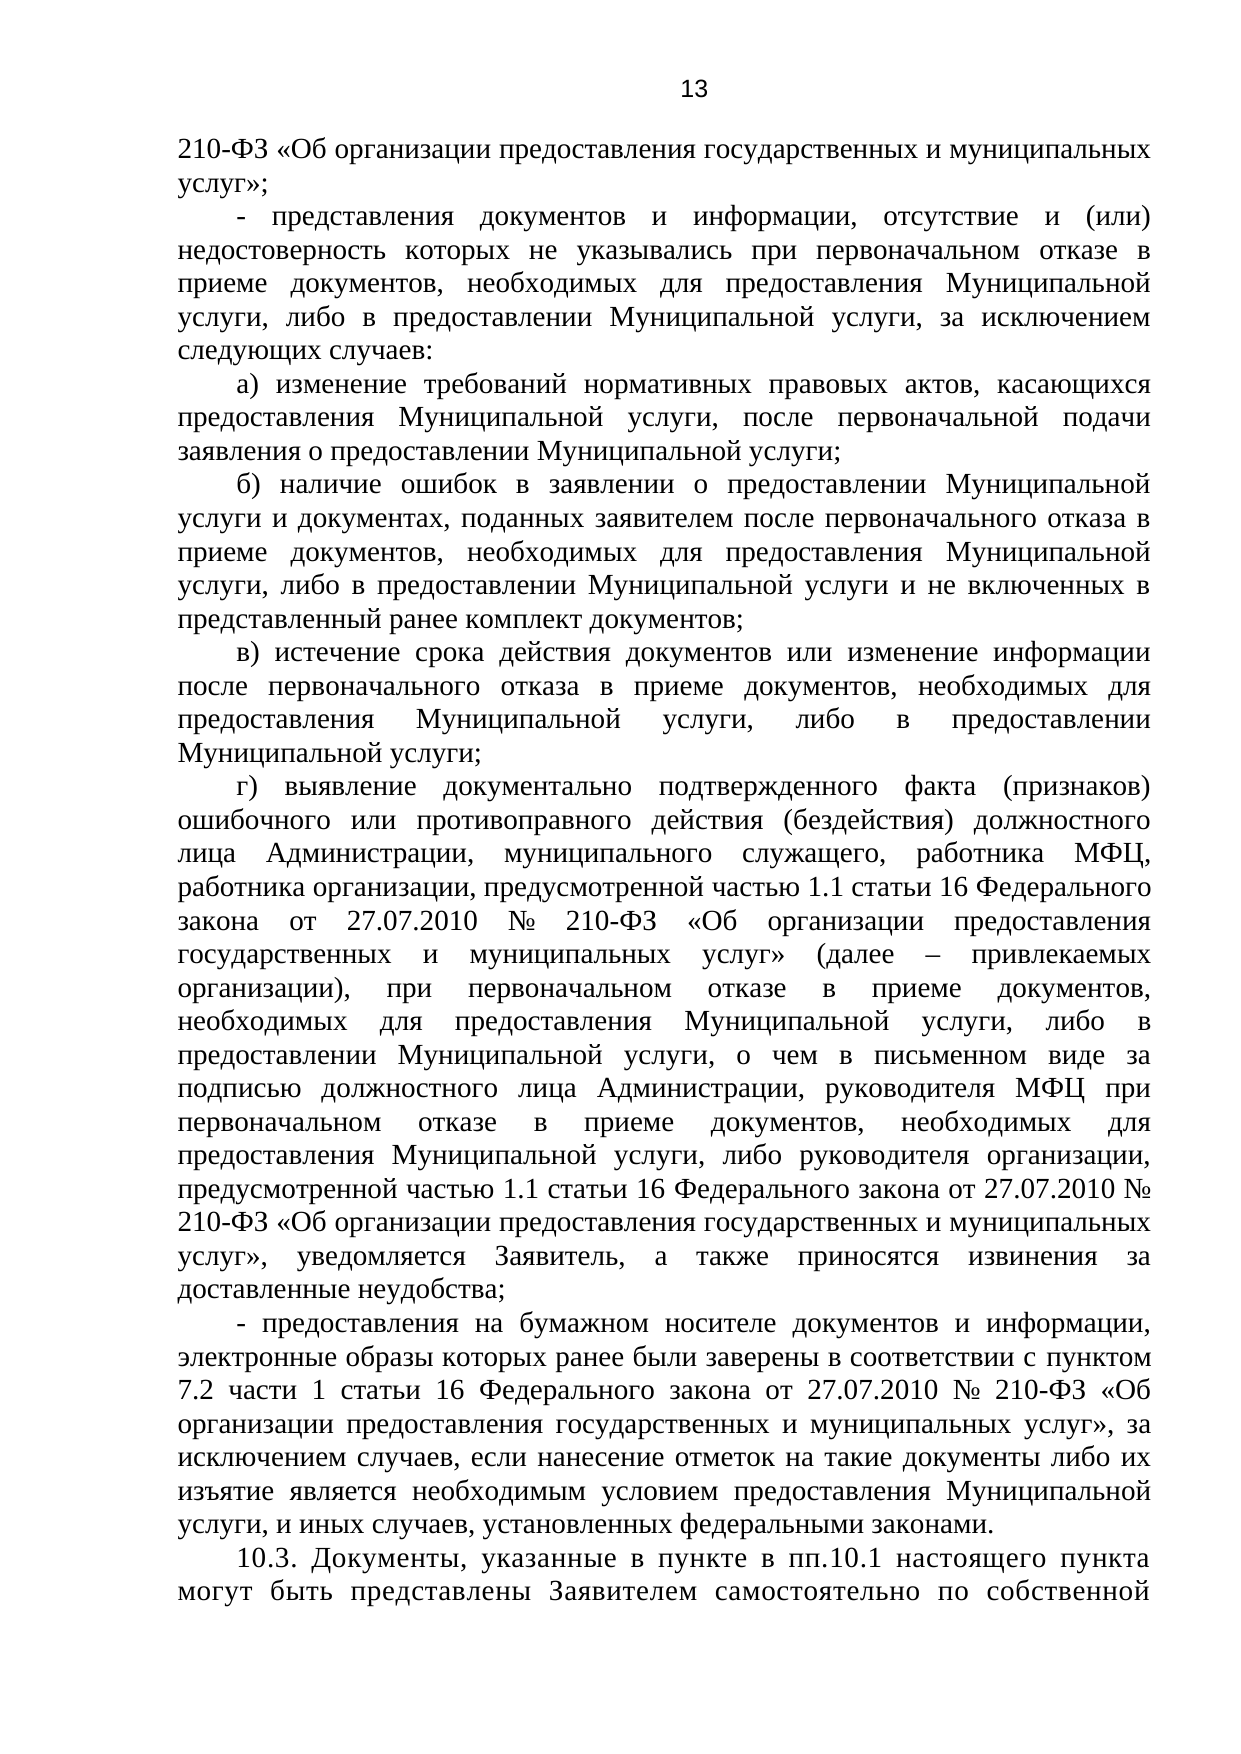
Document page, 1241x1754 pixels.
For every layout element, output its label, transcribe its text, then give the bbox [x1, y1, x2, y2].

text б) наличие ошибок в заявлении о предоставлении Муниципальной услуги и документах, поданных заявителем после первоначального отказа в приеме документов, необходимых для предоставления Муниципальной услуги, либо в предоставлении Муниципальной услуги и не включенных в представленный ранее комплект документов; [177, 467, 1152, 634]
text - представления документов и информации, отсутствие и (или) недостоверность которых не указывались при первоначальном отказе в приеме документов, необходимых для предоставления Муниципальной услуги, либо в предоставлении Муниципальной услуги, за исключением следующих случаев: [177, 198, 1152, 366]
text в) истечение срока действия документов или изменение информации после первоначального отказа в приеме документов, необходимых для предоставления Муниципальной услуги, либо в предоставлении Муниципальной услуги; [177, 634, 1152, 768]
text г) выявление документально подтвержденного факта (признаков) ошибочного или противоправного действия (бездействия) должностного лица Администрации, муниципального служащего, работника МФЦ, работника организации, предусмотренной частью 1.1 статьи 16 Федерального закона от 27.07.2010 № 210-ФЗ «Об организации предоставления государственных и муниципальных услуг» (далее – привлекаемых организации), при первоначальном отказе в приеме документов, необходимых для предоставления Муниципальной услуги, либо в предоставлении Муниципальной услуги, о чем в письменном виде за подписью должностного лица Администрации, руководителя МФЦ при первоначальном отказе в приеме документов, необходимых для предоставления Муниципальной услуги, либо руководителя организации, предусмотренной частью 1.1 статьи 16 Федерального закона от 27.07.2010 № 210-ФЗ «Об организации предоставления государственных и муниципальных услуг», уведомляется Заявитель, а также приносятся извинения за доставленные неудобства; [177, 768, 1152, 1305]
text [177, 131, 1152, 198]
text - предоставления на бумажном носителе документов и информации, электронные образы которых ранее были заверены в соответствии с пунктом 7.2 части 1 статьи 16 Федерального закона от 27.07.2010 № 210-ФЗ «Об организации предоставления государственных и муниципальных услуг», за исключением случаев, если нанесение отметок на такие документы либо их изъятие является необходимым условием предоставления Муниципальной услуги, и иных случаев, установленных федеральными законами. [177, 1305, 1152, 1540]
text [177, 1540, 1152, 1607]
text а) изменение требований нормативных правовых актов, касающихся предоставления Муниципальной услуги, после первоначальной подачи заявления о предоставлении Муниципальной услуги; [177, 366, 1152, 467]
